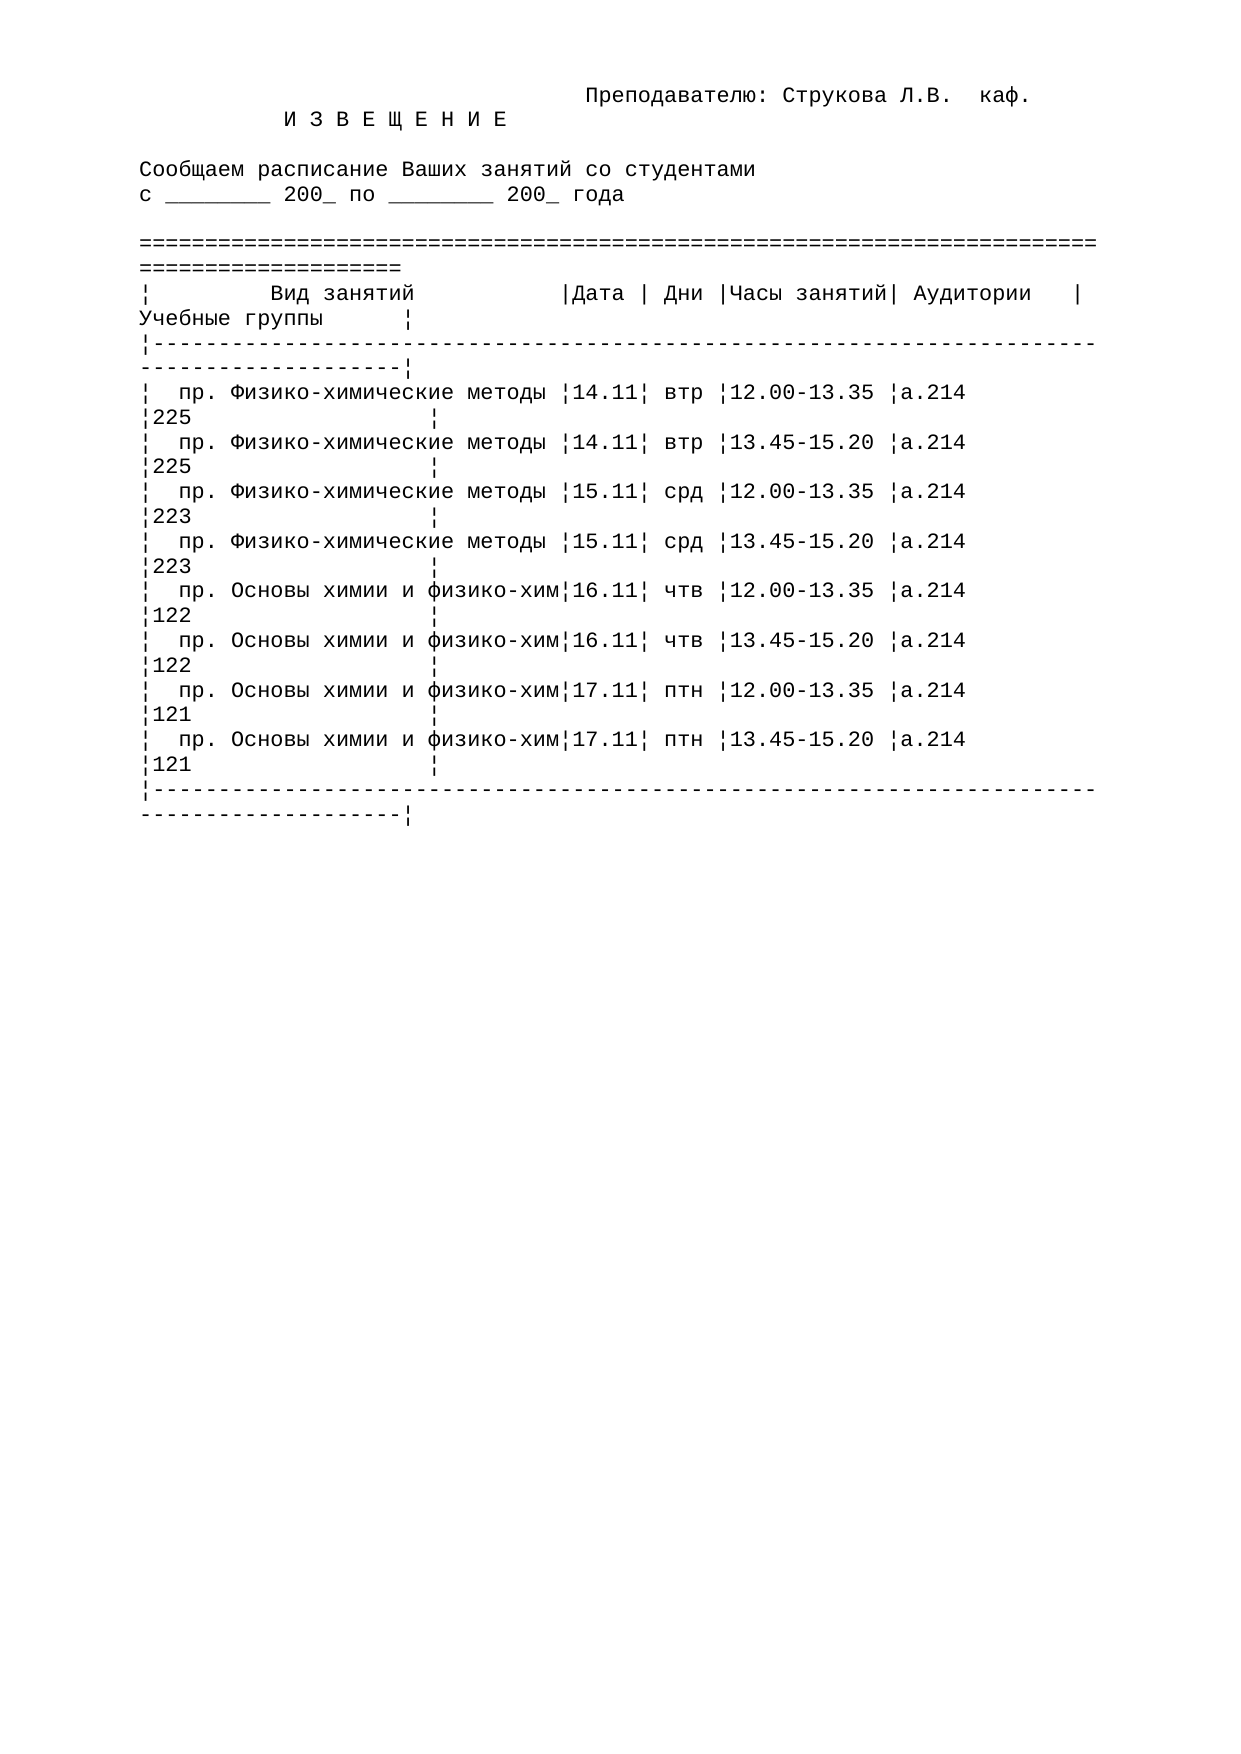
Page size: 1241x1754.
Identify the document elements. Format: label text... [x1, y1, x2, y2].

text И З В Е Щ Е Н И Е [139, 109, 1101, 133]
text ¦--------------------------------------------------------------------------------------------¦ [139, 778, 1101, 828]
text ¦ пр. Основы химии и физико-хим¦17.11¦ птн ¦13.45-15.20 ¦а.214 ¦121 ¦ [139, 728, 1101, 778]
text ¦ пр. Физико-химические методы ¦15.11¦ сpд ¦12.00-13.35 ¦а.214 ¦223 ¦ [139, 481, 1101, 530]
text Сообщаем расписание Ваших занятий со студентами [139, 158, 1101, 183]
text Преподавателю: Струкова Л.В. каф. [139, 84, 1101, 109]
text ¦ пр. Физико-химические методы ¦14.11¦ втp ¦12.00-13.35 ¦а.214 ¦225 ¦ [139, 381, 1101, 431]
text ============================================================================================= [139, 233, 1101, 282]
text ¦ Вид занятий |Дата | Дни |Часы занятий| Аудитории | Учебные группы ¦ [139, 282, 1101, 332]
text ¦--------------------------------------------------------------------------------------------¦ [139, 332, 1101, 381]
text ¦ пр. Основы химии и физико-хим¦16.11¦ чтв ¦13.45-15.20 ¦а.214 ¦122 ¦ [139, 629, 1101, 679]
text ¦ пр. Основы химии и физико-хим¦16.11¦ чтв ¦12.00-13.35 ¦а.214 ¦122 ¦ [139, 580, 1101, 629]
text ¦ пр. Физико-химические методы ¦15.11¦ сpд ¦13.45-15.20 ¦а.214 ¦223 ¦ [139, 530, 1101, 580]
text ¦ пр. Основы химии и физико-хим¦17.11¦ птн ¦12.00-13.35 ¦а.214 ¦121 ¦ [139, 679, 1101, 728]
text с ________ 200_ по ________ 200_ года [139, 183, 1101, 208]
text ¦ пр. Физико-химические методы ¦14.11¦ втp ¦13.45-15.20 ¦а.214 ¦225 ¦ [139, 431, 1101, 481]
